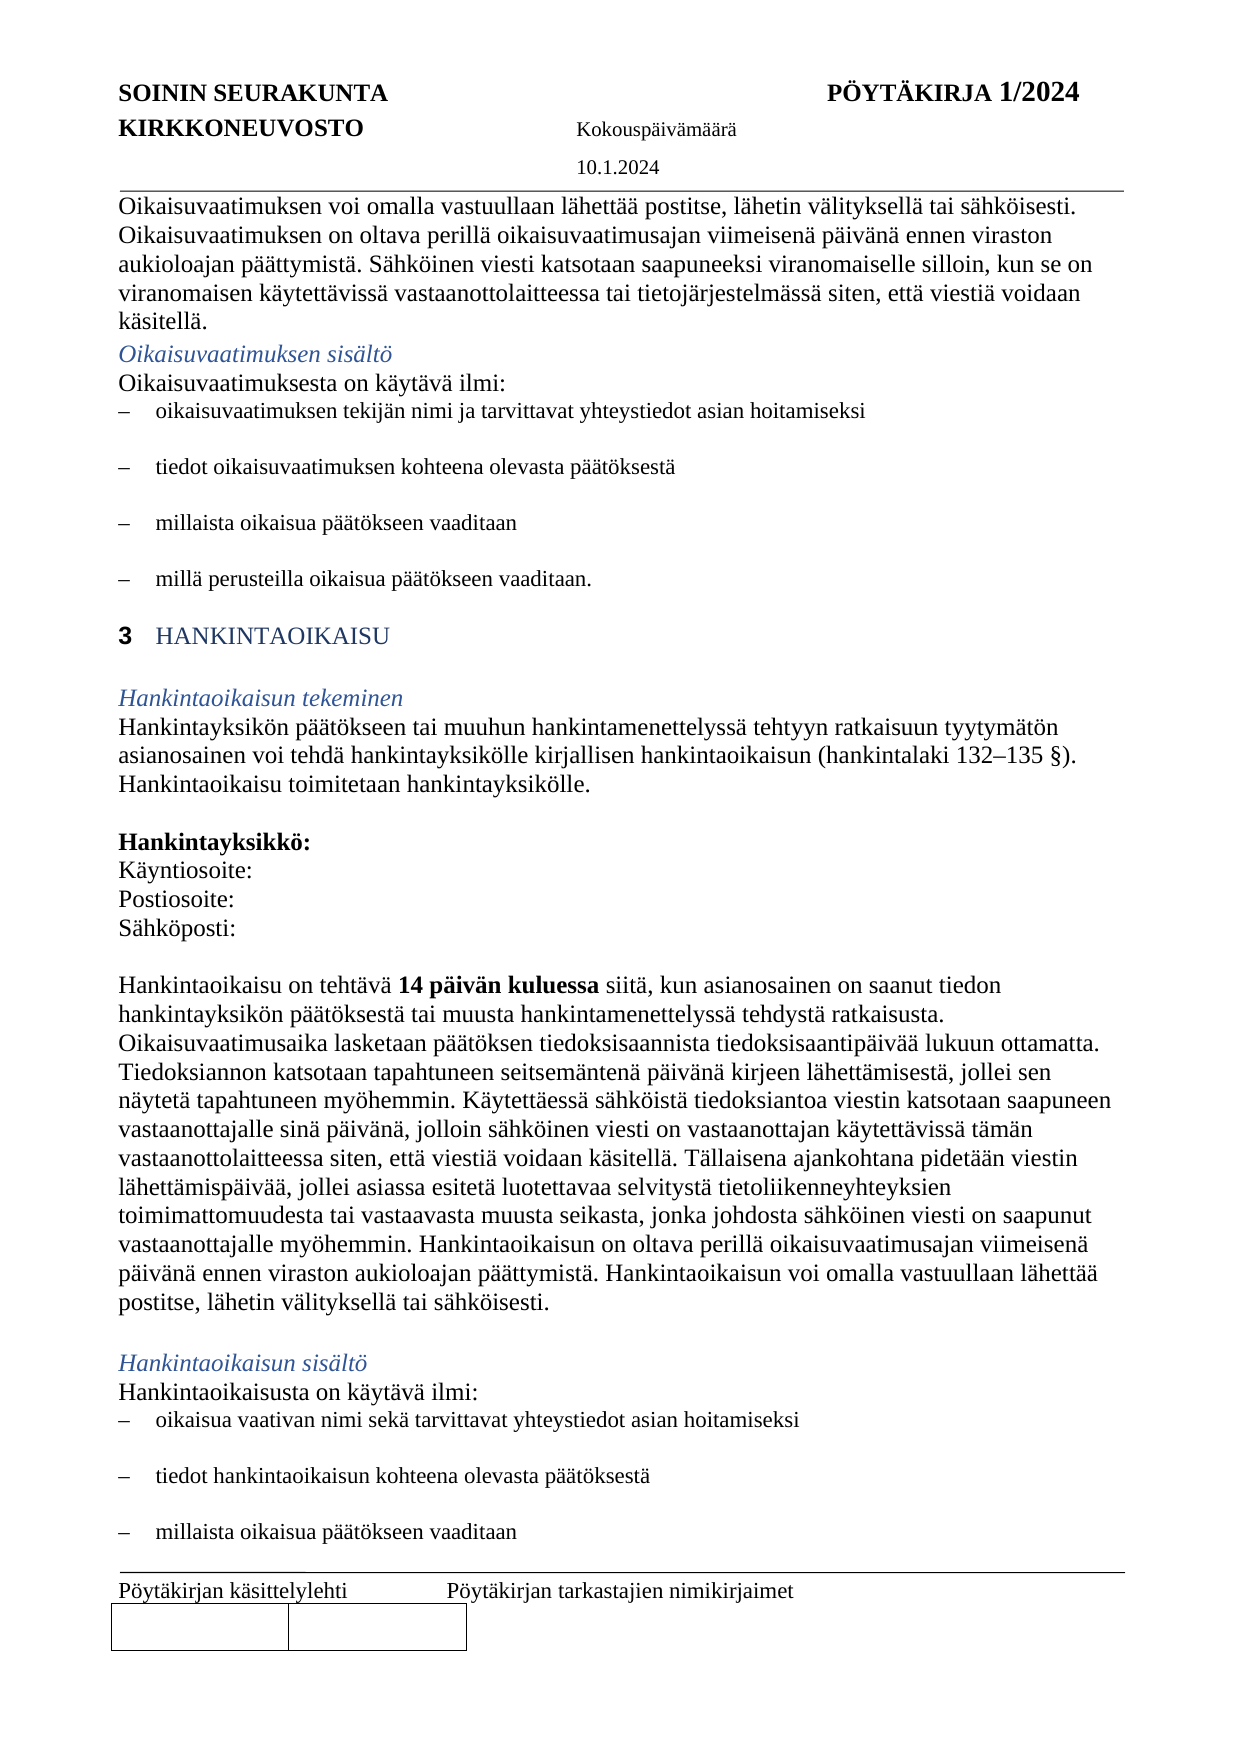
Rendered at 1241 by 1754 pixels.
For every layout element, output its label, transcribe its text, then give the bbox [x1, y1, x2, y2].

subtitle HANKINTAOIKAISU [118, 621, 1122, 650]
text Sähköposti: [118, 913, 1122, 942]
list millaista oikaisua päätökseen vaaditaan [118, 509, 1122, 535]
text Hankintayksikön päätökseen tai muuhun hankintamenettelyssä tehtyyn ratkaisuun tyytymätön asianosainen voi tehdä hankintayksikölle kirjallisen hankintaoikaisun (hankintalaki 132–135 §). Hankintaoikaisu toimitetaan hankintayksikölle. [118, 712, 1122, 798]
list oikaisua vaativan nimi sekä tarvittavat yhteystiedot asian hoitamiseksi [118, 1406, 1122, 1432]
text Hankintaoikaisusta on käytävä ilmi: [118, 1377, 1122, 1406]
text Hankintayksikkö: [118, 827, 1122, 856]
text Postiosoite: [118, 884, 1122, 913]
list millaista oikaisua päätökseen vaaditaan [118, 1518, 1122, 1545]
subtitle Oikaisuvaatimuksen sisältö [118, 339, 1122, 368]
subtitle Hankintaoikaisun tekeminen [118, 683, 1122, 712]
text Käyntiosoite: [118, 856, 1122, 884]
list millä perusteilla oikaisua päätökseen vaaditaan. [118, 565, 1122, 592]
list oikaisuvaatimuksen tekijän nimi ja tarvittavat yhteystiedot asian hoitamiseksi [118, 397, 1122, 423]
list tiedot hankintaoikaisun kohteena olevasta päätöksestä [118, 1462, 1122, 1488]
text Hankintaoikaisu on tehtävä 14 päivän kuluessa siitä, kun asianosainen on saanut tiedon hankintayksikön päätöksestä tai muusta hankintamenettelyssä tehdystä ratkaisusta. Oikaisuvaatimusaika lasketaan päätöksen tiedoksisaannista tiedoksisaantipäivää lukuun ottamatta. Tiedoksiannon katsotaan tapahtuneen seitsemäntenä päivänä kirjeen lähettämisestä, jollei sen näytetä tapahtuneen myöhemmin. Käytettäessä sähköistä tiedoksiantoa viestin katsotaan saapuneen vastaanottajalle sinä päivänä, jolloin sähköinen viesti on vastaanottajan käytettävissä tämän vastaanottolaitteessa siten, että viestiä voidaan käsitellä. Tällaisena ajankohtana pidetään viestin lähettämispäivää, jollei asiassa esitetä luotettavaa selvitystä tietoliikenneyhteyksien toimimattomuudesta tai vastaavasta muusta seikasta, jonka johdosta sähköinen viesti on saapunut vastaanottajalle myöhemmin. Hankintaoikaisun on oltava perillä oikaisuvaatimusajan viimeisenä päivänä ennen viraston aukioloajan päättymistä. Hankintaoikaisun voi omalla vastuullaan lähettää postitse, lähetin välityksellä tai sähköisesti. [118, 971, 1122, 1316]
list tiedot oikaisuvaatimuksen kohteena olevasta päätöksestä [118, 453, 1122, 479]
subtitle Hankintaoikaisun sisältö [118, 1348, 1122, 1377]
text Oikaisuvaatimuksesta on käytävä ilmi: [118, 368, 1122, 397]
text Oikaisuvaatimuksen voi omalla vastuullaan lähettää postitse, lähetin välityksellä tai sähköisesti. Oikaisuvaatimuksen on oltava perillä oikaisuvaatimusajan viimeisenä päivänä ennen viraston aukioloajan päättymistä. Sähköinen viesti katsotaan saapuneeksi viranomaiselle silloin, kun se on viranomaisen käytettävissä vastaanottolaitteessa tai tietojärjestelmässä siten, että viestiä voidaan käsitellä. [118, 191, 1122, 335]
